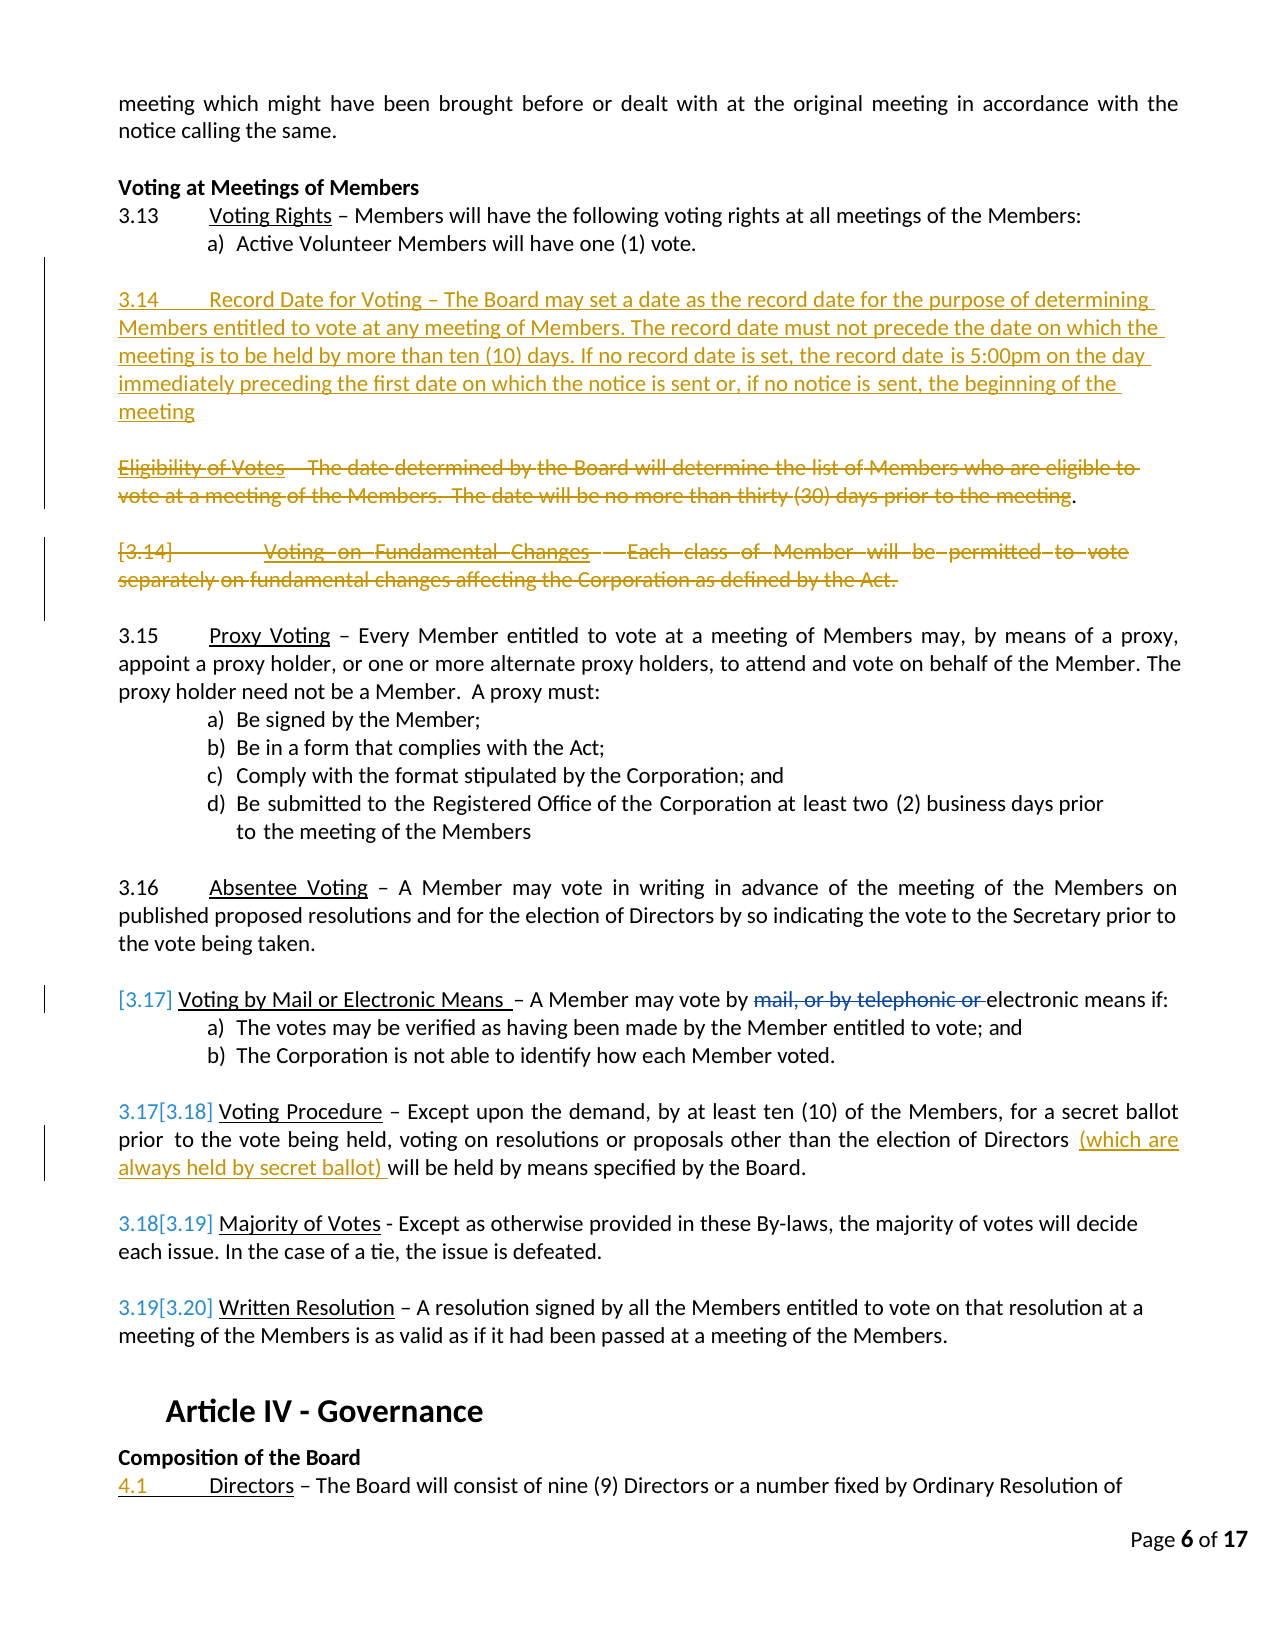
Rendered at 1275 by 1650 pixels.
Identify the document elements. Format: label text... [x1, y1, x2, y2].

list Voting by Mail or Electronic Means – A Member may vote by electronic means if: [118, 985, 1179, 1013]
subtitle Voting at Meetings of Members [118, 173, 1181, 201]
list Comply with the format stipulated by the Corporation; and [207, 761, 1248, 789]
list Written Resolution – A resolution signed by all the Members entitled to vote on that resolution at a meeting of the Members is as valid as if it had been passed at a meeting of the Members. [118, 1293, 1179, 1349]
list Be submitted to the Registered Office of the Corporation at least two (2) business days prior to the meeting of the Members [207, 789, 1109, 845]
list . [118, 453, 1181, 509]
list Be signed by the Member; [207, 705, 1248, 733]
subtitle Article IV - Governance [165, 1390, 1248, 1431]
list Active Volunteer Members will have one (1) vote. [207, 229, 1181, 257]
list Voting Rights – Members will have the following voting rights at all meetings of the Members: [118, 201, 1181, 229]
list Proxy Voting – Every Member entitled to vote at a meeting of Members may, by means of a proxy, appoint a proxy holder, or one or more alternate proxy holders, to attend and vote on behalf of the Member. The proxy holder need not be a Member. A proxy must: [118, 621, 1181, 705]
list Absentee Voting – A Member may vote in writing in advance of the meeting of the Members on published proposed resolutions and for the election of Directors by so indicating the vote to the Secretary prior to the vote being taken. [118, 873, 1179, 957]
list The votes may be verified as having been made by the Member entitled to vote; and [207, 1013, 1179, 1041]
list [118, 89, 1181, 145]
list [118, 1471, 1134, 1499]
list Majority of Votes - Except as otherwise provided in these By-laws, the majority of votes will decide each issue. In the case of a tie, the issue is defeated. [118, 1209, 1179, 1266]
list The Corporation is not able to identify how each Member voted. [207, 1041, 1179, 1069]
list Be in a form that complies with the Act; [207, 733, 1248, 761]
subtitle Composition of the Board [118, 1443, 1248, 1471]
list Voting Procedure – Except upon the demand, by at least ten (10) of the Members, for a secret ballot prior to the vote being held, voting on resolutions or proposals other than the election of Directors will be held by means specified by the Board. [118, 1097, 1179, 1181]
